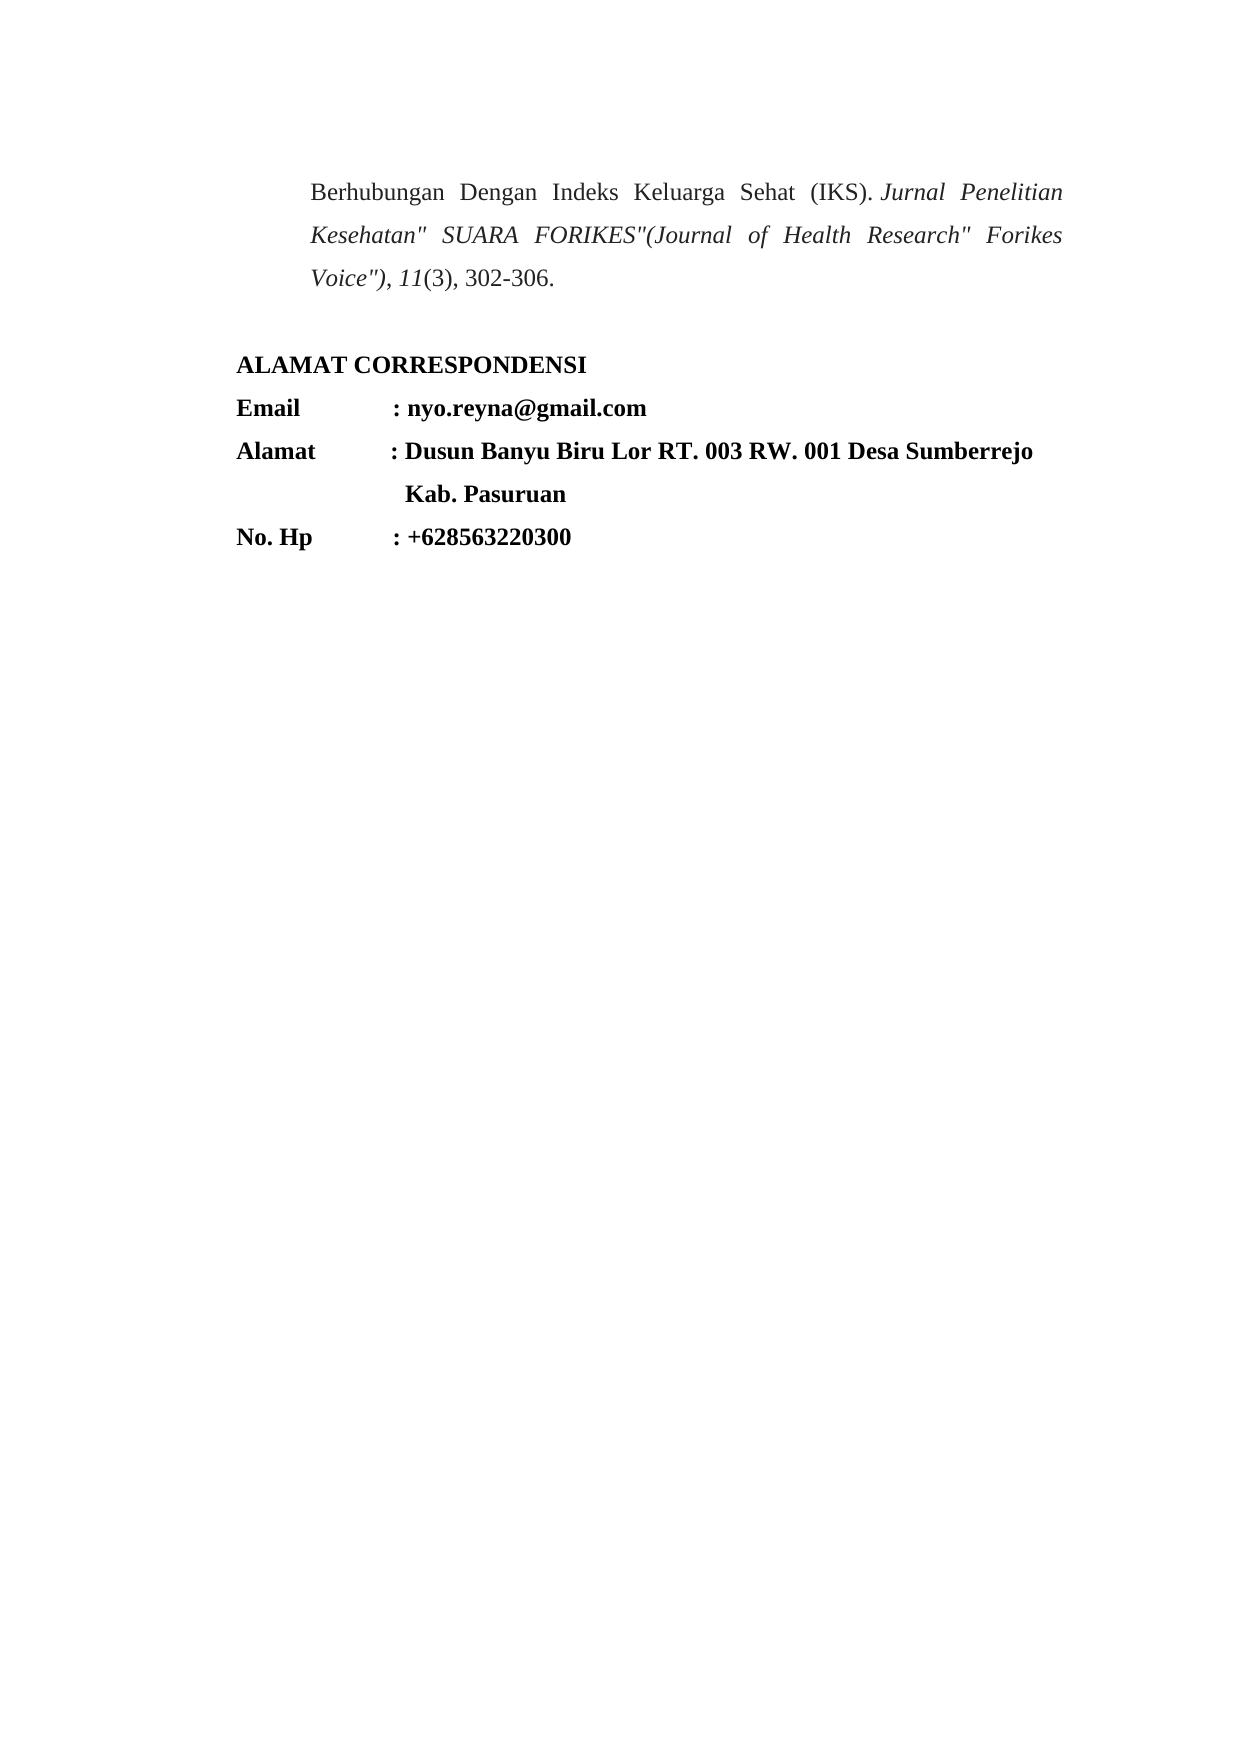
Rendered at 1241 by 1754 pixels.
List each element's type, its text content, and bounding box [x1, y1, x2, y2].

text No. Hp : +628563220300 [236, 522, 1063, 551]
text Kab. Pasuruan [236, 479, 1063, 508]
text Email : nyo.reyna@gmail.com [236, 393, 1063, 422]
text ALAMAT CORRESPONDENSI [236, 350, 1063, 378]
text Alamat : Dusun Banyu Biru Lor RT. 003 RW. 001 Desa Sumberrejo [236, 436, 1063, 465]
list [236, 177, 1063, 292]
